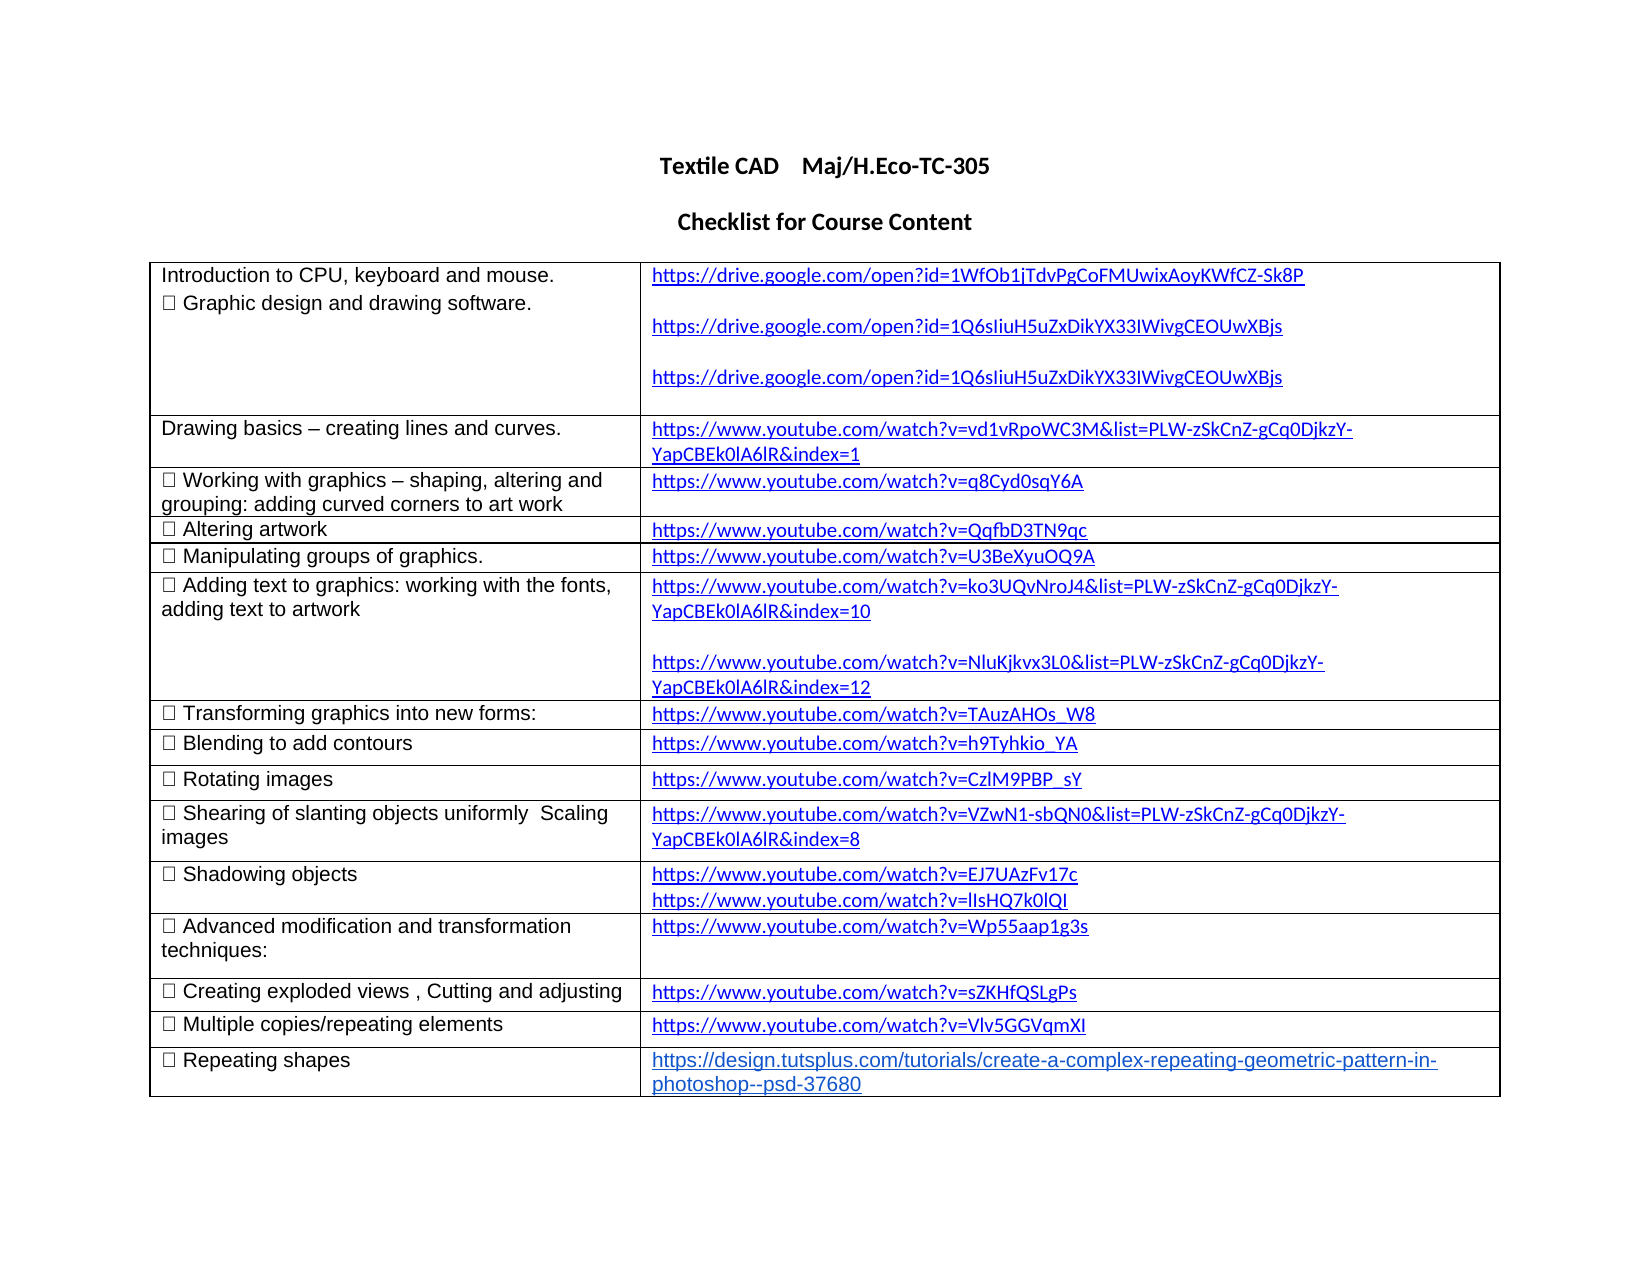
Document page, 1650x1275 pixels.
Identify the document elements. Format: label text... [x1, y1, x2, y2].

table_cell https://www.youtube.com/watch?v=QqfbD3TN9qc [641, 517, 1499, 542]
table_cell https://www.youtube.com/watch?v=vd1vRpoWC3M&list=PLW-zSkCnZ-gCq0DjkzY-YapCBEk0lA6lR&index=1 [641, 416, 1499, 467]
table_cell https://www.youtube.com/watch?v=U3BeXyuOQ9A [641, 544, 1499, 572]
table_cell  Altering artwork [151, 517, 640, 542]
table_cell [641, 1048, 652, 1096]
table_header Introduction to CPU, keyboard and mouse.  Graphic design and drawing software. [151, 263, 640, 415]
table_cell  Adding text to graphics: working with the fonts, adding text to artwork [151, 573, 640, 700]
table_cell  Multiple copies/repeating elements [151, 1012, 640, 1047]
table_cell https://www.youtube.com/watch?v=Wp55aap1g3s [641, 914, 1499, 978]
table_cell  Shearing of slanting objects uniformly Scaling images [151, 801, 640, 861]
table_cell  Blending to add contours [151, 730, 640, 765]
table_cell https://www.youtube.com/watch?v=ko3UQvNroJ4&list=PLW-zSkCnZ-gCq0DjkzY-YapCBEk0lA6lR&index=10 https://www.youtube.com/watch?v=NluKjkvx3L0&list=PLW-zSkCnZ-gCq0DjkzY-YapCBEk0lA6lR&index=12 [641, 573, 1499, 700]
table_cell Drawing basics – creating lines and curves. [151, 416, 640, 467]
table_cell https://www.youtube.com/watch?v=TAuzAHOs_W8 [641, 701, 1499, 729]
table_cell https://www.youtube.com/watch?v=VZwN1-sbQN0&list=PLW-zSkCnZ-gCq0DjkzY-YapCBEk0lA6lR&index=8 [641, 801, 1499, 861]
text Textile CAD Maj/H.Eco-TC-305 [150, 150, 1500, 181]
table_header https://drive.google.com/open?id=1WfOb1jTdvPgCoFMUwixAoyKWfCZ-Sk8P https://drive.google.com/open?id=1Q6sIiuH5uZxDikYX33IWivgCEOUwXBjs https://drive.google.com/open?id=1Q6sIiuH5uZxDikYX33IWivgCEOUwXBjs [641, 263, 1499, 415]
table_cell https://www.youtube.com/watch?v=EJ7UAzFv17c https://www.youtube.com/watch?v=lIsHQ7k0lQI [641, 862, 1499, 912]
table_cell https://www.youtube.com/watch?v=sZKHfQSLgPs [641, 979, 1499, 1011]
table_cell  Repeating shapes [151, 1048, 640, 1096]
table_cell  Rotating images [151, 766, 640, 800]
table_cell https://www.youtube.com/watch?v=CzlM9PBP_sY [641, 766, 1499, 800]
table_cell  Manipulating groups of graphics. [151, 544, 640, 572]
table_cell  Transforming graphics into new forms: [151, 701, 640, 729]
text Checklist for Course Content [150, 206, 1500, 236]
table_cell https://www.youtube.com/watch?v=h9Tyhkio_YA [641, 730, 1499, 765]
table_cell  Shadowing objects [151, 862, 640, 912]
table_cell  Working with graphics – shaping, altering and grouping: adding curved corners to art work [151, 468, 640, 516]
table_cell https://www.youtube.com/watch?v=Vlv5GGVqmXI [641, 1012, 1499, 1047]
table_cell  Advanced modification and transformation techniques: [151, 914, 640, 978]
table_cell https://www.youtube.com/watch?v=q8Cyd0sqY6A [641, 468, 1499, 516]
table_cell https://design.tutsplus.com/tutorials/create-a-complex-repeating-geometric-pattern-in-photoshop--psd-37680 [861, 1048, 1499, 1096]
table_cell  Creating exploded views , Cutting and adjusting [151, 979, 640, 1011]
